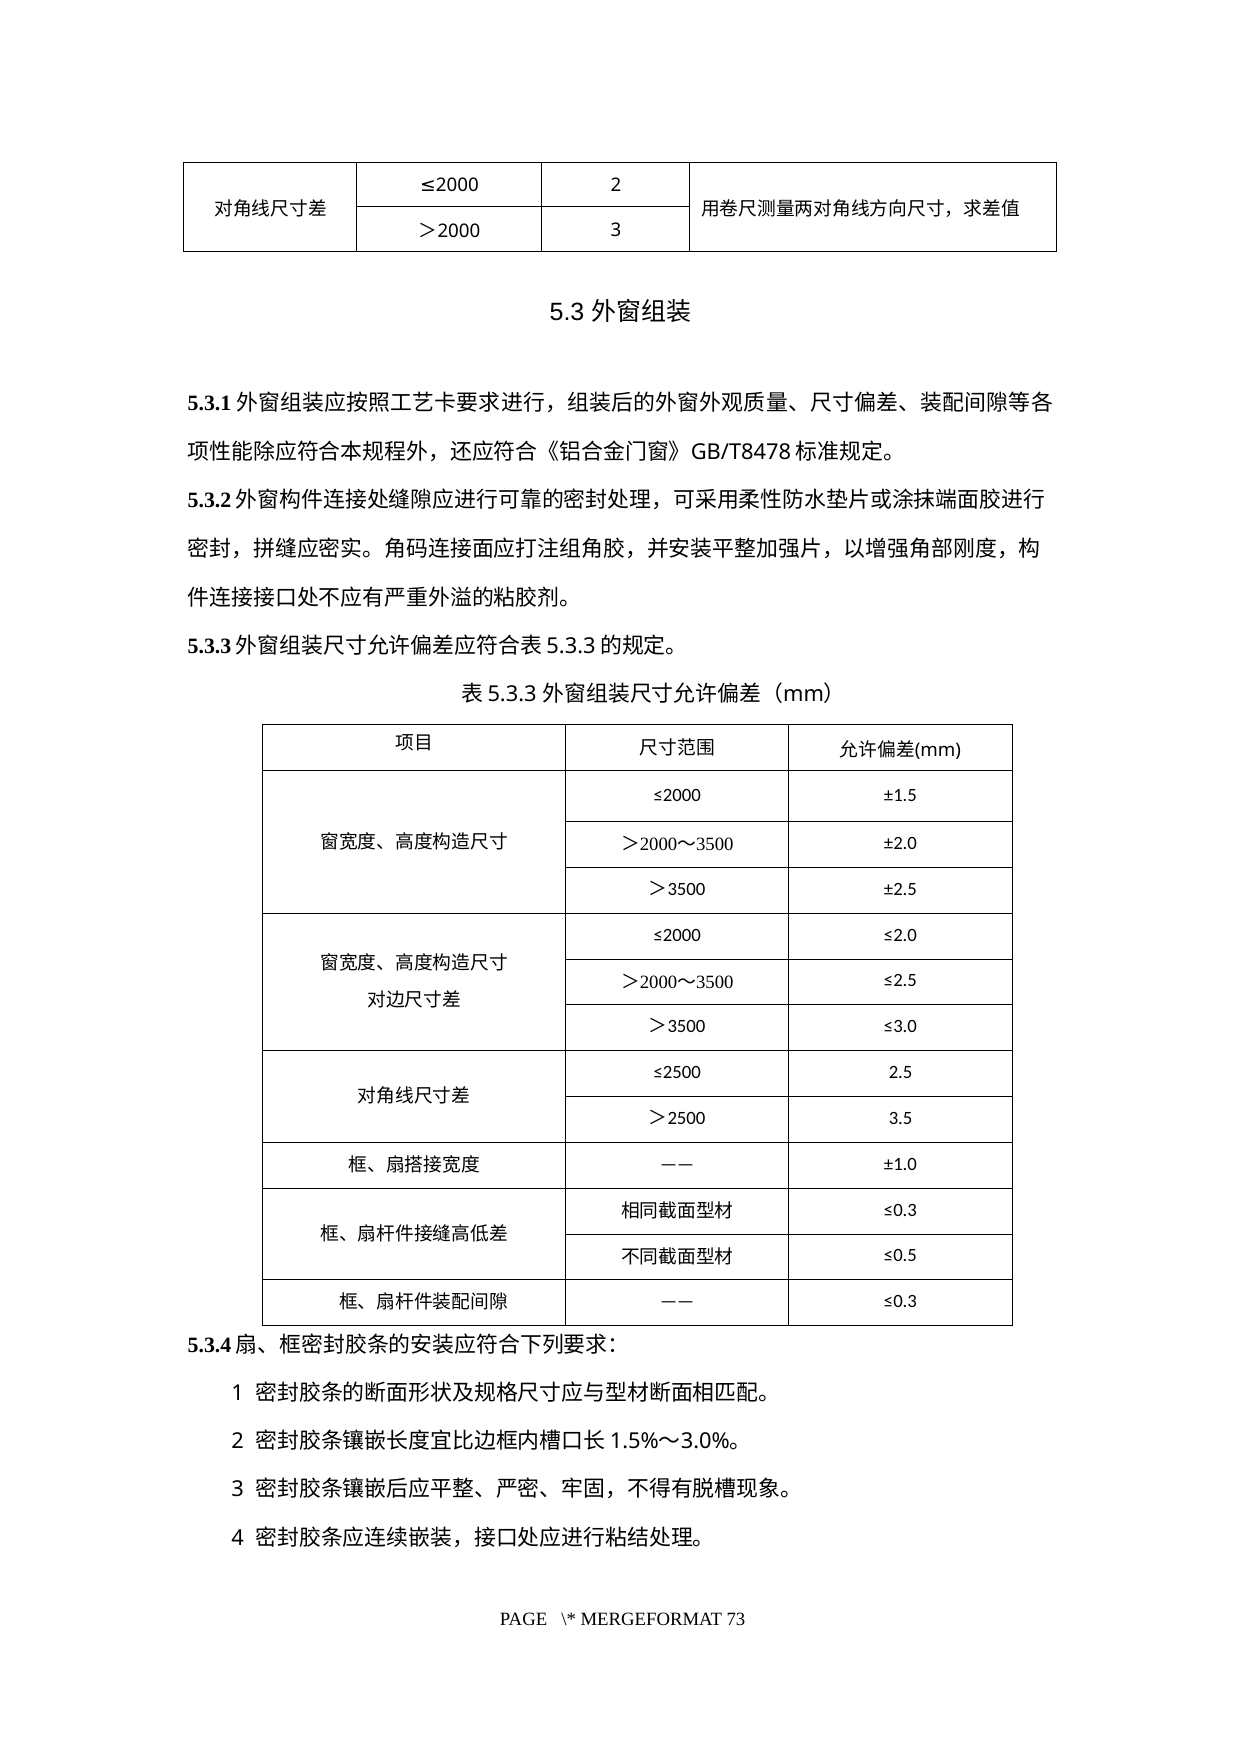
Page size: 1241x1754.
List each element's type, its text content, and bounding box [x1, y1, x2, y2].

table_cell 用卷尺测量两对角线方向尺寸，求差值 [690, 163, 1056, 251]
table_cell ≤0.3 [789, 1189, 1012, 1233]
table_cell ≤2000 [357, 163, 541, 206]
table_cell 2 [542, 163, 689, 206]
text 1 密封胶条的断面形状及规格尺寸应与型材断面相匹配。 [187, 1374, 1053, 1407]
text 3 密封胶条镶嵌后应平整、严密、牢固，不得有脱槽现象。 [187, 1471, 1053, 1504]
table_cell ≤0.3 [789, 1280, 1012, 1325]
table_cell 框、扇搭接宽度 [263, 1143, 565, 1188]
table_cell 2.5 [789, 1051, 1012, 1096]
table_cell 对角线尺寸差 [184, 163, 356, 251]
table_cell ＞2000 [357, 207, 541, 251]
subtitle 5.3 外窗组装 [187, 277, 1053, 342]
table_cell ≤2500 [566, 1051, 788, 1096]
table_cell ≤2.5 [789, 960, 1012, 1004]
table_cell ≤2000 [566, 771, 788, 821]
table_cell 窗宽度、高度构造尺寸 对边尺寸差 [263, 914, 565, 1050]
table_cell —— [566, 1143, 788, 1188]
table_cell ＞2500 [566, 1097, 788, 1142]
table_header 项目 [263, 725, 565, 770]
table_cell ≤0.5 [789, 1235, 1012, 1279]
table_cell ≤2.0 [789, 914, 1012, 958]
table_cell ≤2000 [566, 914, 788, 958]
table_cell 窗宽度、高度构造尺寸 [263, 771, 565, 913]
text 表5.3.3 外窗组装尺寸允许偏差（mm） [187, 676, 1053, 708]
text 2 密封胶条镶嵌长度宜比边框内槽口长1.5%～3.0%。 [187, 1423, 1053, 1455]
text 4 密封胶条应连续嵌装，接口处应进行粘结处理。 [187, 1519, 1053, 1552]
table_header 尺寸范围 [566, 725, 788, 770]
text 5.3.4扇、框密封胶条的安装应符合下列要求： [187, 1326, 1053, 1359]
table_cell ＞3500 [566, 1005, 788, 1050]
table_cell 3 [542, 207, 689, 251]
table_cell 框、扇杆件接缝高低差 [263, 1189, 565, 1279]
table_cell 3.5 [789, 1097, 1012, 1142]
table_cell ＞3500 [566, 868, 788, 913]
text 5.3.1外窗组装应按照工艺卡要求进行，组装后的外窗外观质量、尺寸偏差、装配间隙等各项性能除应符合本规程外，还应符合《铝合金门窗》GB/T8478标准规定。 [187, 385, 1053, 466]
table_cell ±1.5 [789, 771, 1012, 821]
table_cell ±2.5 [789, 868, 1012, 913]
table_cell —— [566, 1280, 788, 1325]
table_cell 对角线尺寸差 [263, 1051, 565, 1142]
table_cell ＞2000～3500 [566, 822, 788, 867]
table_cell ±2.0 [789, 822, 1012, 867]
table_header 允许偏差(mm) [789, 725, 1012, 770]
table_cell 框、扇杆件装配间隙 [263, 1280, 565, 1325]
table_cell ＞2000～3500 [566, 960, 788, 1004]
text 5.3.3外窗组装尺寸允许偏差应符合表5.3.3的规定。 [187, 628, 1053, 660]
table_cell ≤3.0 [789, 1005, 1012, 1050]
table_cell ±1.0 [789, 1143, 1012, 1188]
text 5.3.2外窗构件连接处缝隙应进行可靠的密封处理，可采用柔性防水垫片或涂抹端面胶进行密封，拼缝应密实。角码连接面应打注组角胶，并安装平整加强片，以增强角部刚度，构件连接接口处不应有严重外溢的粘胶剂。 [187, 482, 1053, 612]
table_cell 相同截面型材 [566, 1189, 788, 1233]
table_cell 不同截面型材 [566, 1235, 788, 1279]
